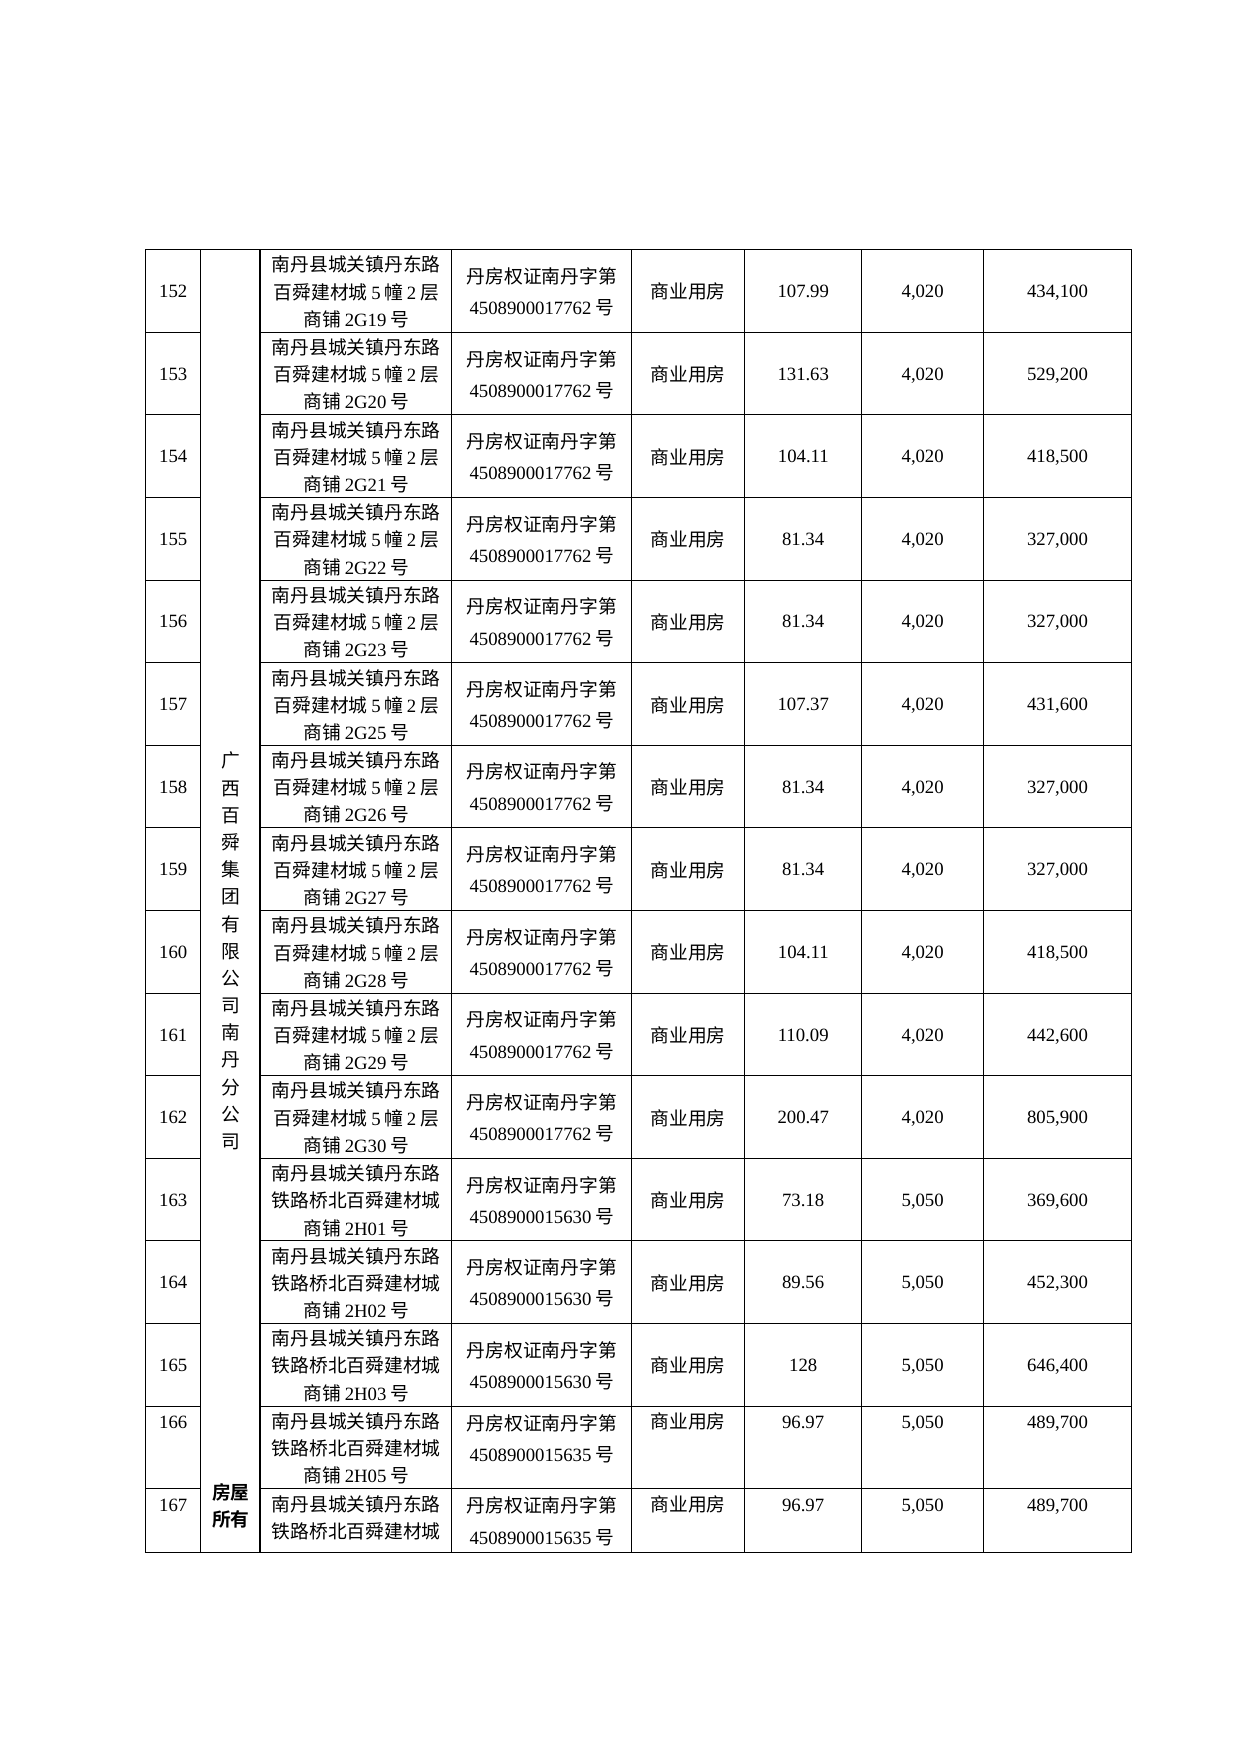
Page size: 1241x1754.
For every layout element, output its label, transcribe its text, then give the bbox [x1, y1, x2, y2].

table_cell 81.34 [745, 828, 861, 910]
table_cell 商业用房 [632, 1159, 744, 1240]
table_cell 南丹县城关镇丹东路百舜建材城5幢2层商铺2G30号 [261, 1076, 451, 1158]
table_cell 327,000 [984, 828, 1131, 910]
table_cell 5,050 [862, 1324, 983, 1406]
table_cell 81.34 [745, 746, 861, 827]
table_cell 南丹县城关镇丹东路百舜建材城5幢2层商铺2G28号 [261, 911, 451, 992]
table_cell 442,600 [984, 994, 1131, 1075]
table_cell 商业用房 [632, 663, 744, 745]
table_cell 89.56 [745, 1241, 861, 1323]
table_cell 丹房权证南丹字第4508900017762号 [452, 663, 631, 745]
table_cell 丹房权证南丹字第4508900015630号 [452, 1324, 631, 1406]
table_cell 4,020 [862, 250, 983, 332]
table_cell 489,700 [984, 1407, 1131, 1488]
table_cell 丹房权证南丹字第4508900017762号 [452, 911, 631, 992]
table_cell 商业用房 [632, 498, 744, 579]
table_cell 104.11 [745, 415, 861, 497]
table_cell 丹房权证南丹字第4508900017762号 [452, 415, 631, 497]
table_cell 167 [146, 1489, 200, 1552]
table_cell 商业用房 [632, 911, 744, 992]
table_cell 南丹县城关镇丹东路铁路桥北百舜建材城商铺2H01号 [261, 1159, 451, 1240]
table_cell 166 [146, 1407, 200, 1488]
table_cell 162 [146, 1076, 200, 1158]
table_cell 158 [146, 746, 200, 827]
table_cell 104.11 [745, 911, 861, 992]
table_cell 156 [146, 581, 200, 662]
table_cell 107.99 [745, 250, 861, 332]
table_cell 327,000 [984, 746, 1131, 827]
table_cell 4,020 [862, 746, 983, 827]
table_cell 128 [745, 1324, 861, 1406]
table_cell 商业用房 [632, 1489, 744, 1552]
table_cell 商业用房 [632, 746, 744, 827]
table_cell 153 [146, 333, 200, 414]
table_cell 商业用房 [632, 415, 744, 497]
table_cell 327,000 [984, 498, 1131, 579]
table_cell 96.97 [745, 1489, 861, 1552]
table_cell 南丹县城关镇丹东路百舜建材城5幢2层商铺2G22号 [261, 498, 451, 579]
table_cell 丹房权证南丹字第4508900017762号 [452, 498, 631, 579]
table_cell 商业用房 [632, 828, 744, 910]
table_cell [261, 1489, 451, 1552]
table_cell 商业用房 [632, 333, 744, 414]
table_cell 商业用房 [632, 581, 744, 662]
table_cell 164 [146, 1241, 200, 1323]
table_cell 452,300 [984, 1241, 1131, 1323]
table_cell 131.63 [745, 333, 861, 414]
table_cell 431,600 [984, 663, 1131, 745]
table_cell 81.34 [745, 498, 861, 579]
table_cell 南丹县城关镇丹东路百舜建材城5幢2层商铺2G29号 [261, 994, 451, 1075]
table_cell 646,400 [984, 1324, 1131, 1406]
table_cell 丹房权证南丹字第4508900017762号 [452, 746, 631, 827]
table_cell 南丹县城关镇丹东路铁路桥北百舜建材城商铺2H03号 [261, 1324, 451, 1406]
table_cell 商业用房 [632, 250, 744, 332]
table_cell 4,020 [862, 911, 983, 992]
table_cell 商业用房 [632, 1324, 744, 1406]
table_cell 165 [146, 1324, 200, 1406]
table_cell 丹房权证南丹字第4508900015630号 [452, 1241, 631, 1323]
table_cell 489,700 [984, 1489, 1131, 1552]
table_cell 96.97 [745, 1407, 861, 1488]
table_cell 434,100 [984, 250, 1131, 332]
table_cell 丹房权证南丹字第4508900017762号 [452, 250, 631, 332]
table_cell 南丹县城关镇丹东路百舜建材城5幢2层商铺2G23号 [261, 581, 451, 662]
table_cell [452, 1489, 631, 1552]
table_cell 418,500 [984, 911, 1131, 992]
table_cell 丹房权证南丹字第4508900017762号 [452, 581, 631, 662]
table_cell 327,000 [984, 581, 1131, 662]
table_cell 418,500 [984, 415, 1131, 497]
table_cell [201, 250, 259, 1552]
table_cell 南丹县城关镇丹东路百舜建材城5幢2层商铺2G19号 [261, 250, 451, 332]
table_cell 110.09 [745, 994, 861, 1075]
table_cell 81.34 [745, 581, 861, 662]
table_cell 4,020 [862, 581, 983, 662]
table_cell 5,050 [862, 1489, 983, 1552]
table_cell 73.18 [745, 1159, 861, 1240]
table_cell 商业用房 [632, 1407, 744, 1488]
table_cell 4,020 [862, 1076, 983, 1158]
table_cell 商业用房 [632, 994, 744, 1075]
table_cell 4,020 [862, 333, 983, 414]
table_cell 南丹县城关镇丹东路百舜建材城5幢2层商铺2G27号 [261, 828, 451, 910]
table_cell 南丹县城关镇丹东路百舜建材城5幢2层商铺2G21号 [261, 415, 451, 497]
table_cell 369,600 [984, 1159, 1131, 1240]
table_cell 805,900 [984, 1076, 1131, 1158]
table_cell 154 [146, 415, 200, 497]
table_cell 商业用房 [632, 1076, 744, 1158]
table_cell 161 [146, 994, 200, 1075]
table_cell 107.37 [745, 663, 861, 745]
table_cell 4,020 [862, 415, 983, 497]
table_cell 157 [146, 663, 200, 745]
table_cell 丹房权证南丹字第4508900017762号 [452, 1076, 631, 1158]
table_cell 4,020 [862, 663, 983, 745]
table_cell 152 [146, 250, 200, 332]
table_cell 200.47 [745, 1076, 861, 1158]
table_cell 160 [146, 911, 200, 992]
table_cell 4,020 [862, 828, 983, 910]
table_cell 529,200 [984, 333, 1131, 414]
table_cell 163 [146, 1159, 200, 1240]
table_cell 南丹县城关镇丹东路百舜建材城5幢2层商铺2G26号 [261, 746, 451, 827]
table_cell 商业用房 [632, 1241, 744, 1323]
table_cell 丹房权证南丹字第4508900017762号 [452, 994, 631, 1075]
table_cell 南丹县城关镇丹东路百舜建材城5幢2层商铺2G20号 [261, 333, 451, 414]
table_cell 丹房权证南丹字第4508900015630号 [452, 1159, 631, 1240]
table_cell 南丹县城关镇丹东路百舜建材城5幢2层商铺2G25号 [261, 663, 451, 745]
table_cell 南丹县城关镇丹东路铁路桥北百舜建材城商铺2H05号 [261, 1407, 451, 1488]
table_cell 5,050 [862, 1407, 983, 1488]
table_cell 丹房权证南丹字第4508900017762号 [452, 333, 631, 414]
table_cell 5,050 [862, 1241, 983, 1323]
table_cell 4,020 [862, 498, 983, 579]
table_cell 155 [146, 498, 200, 579]
table_cell 4,020 [862, 994, 983, 1075]
table_cell 5,050 [862, 1159, 983, 1240]
table_cell 159 [146, 828, 200, 910]
table_cell 丹房权证南丹字第4508900015635号 [452, 1407, 631, 1488]
table_cell 丹房权证南丹字第4508900017762号 [452, 828, 631, 910]
table_cell 南丹县城关镇丹东路铁路桥北百舜建材城商铺2H02号 [261, 1241, 451, 1323]
